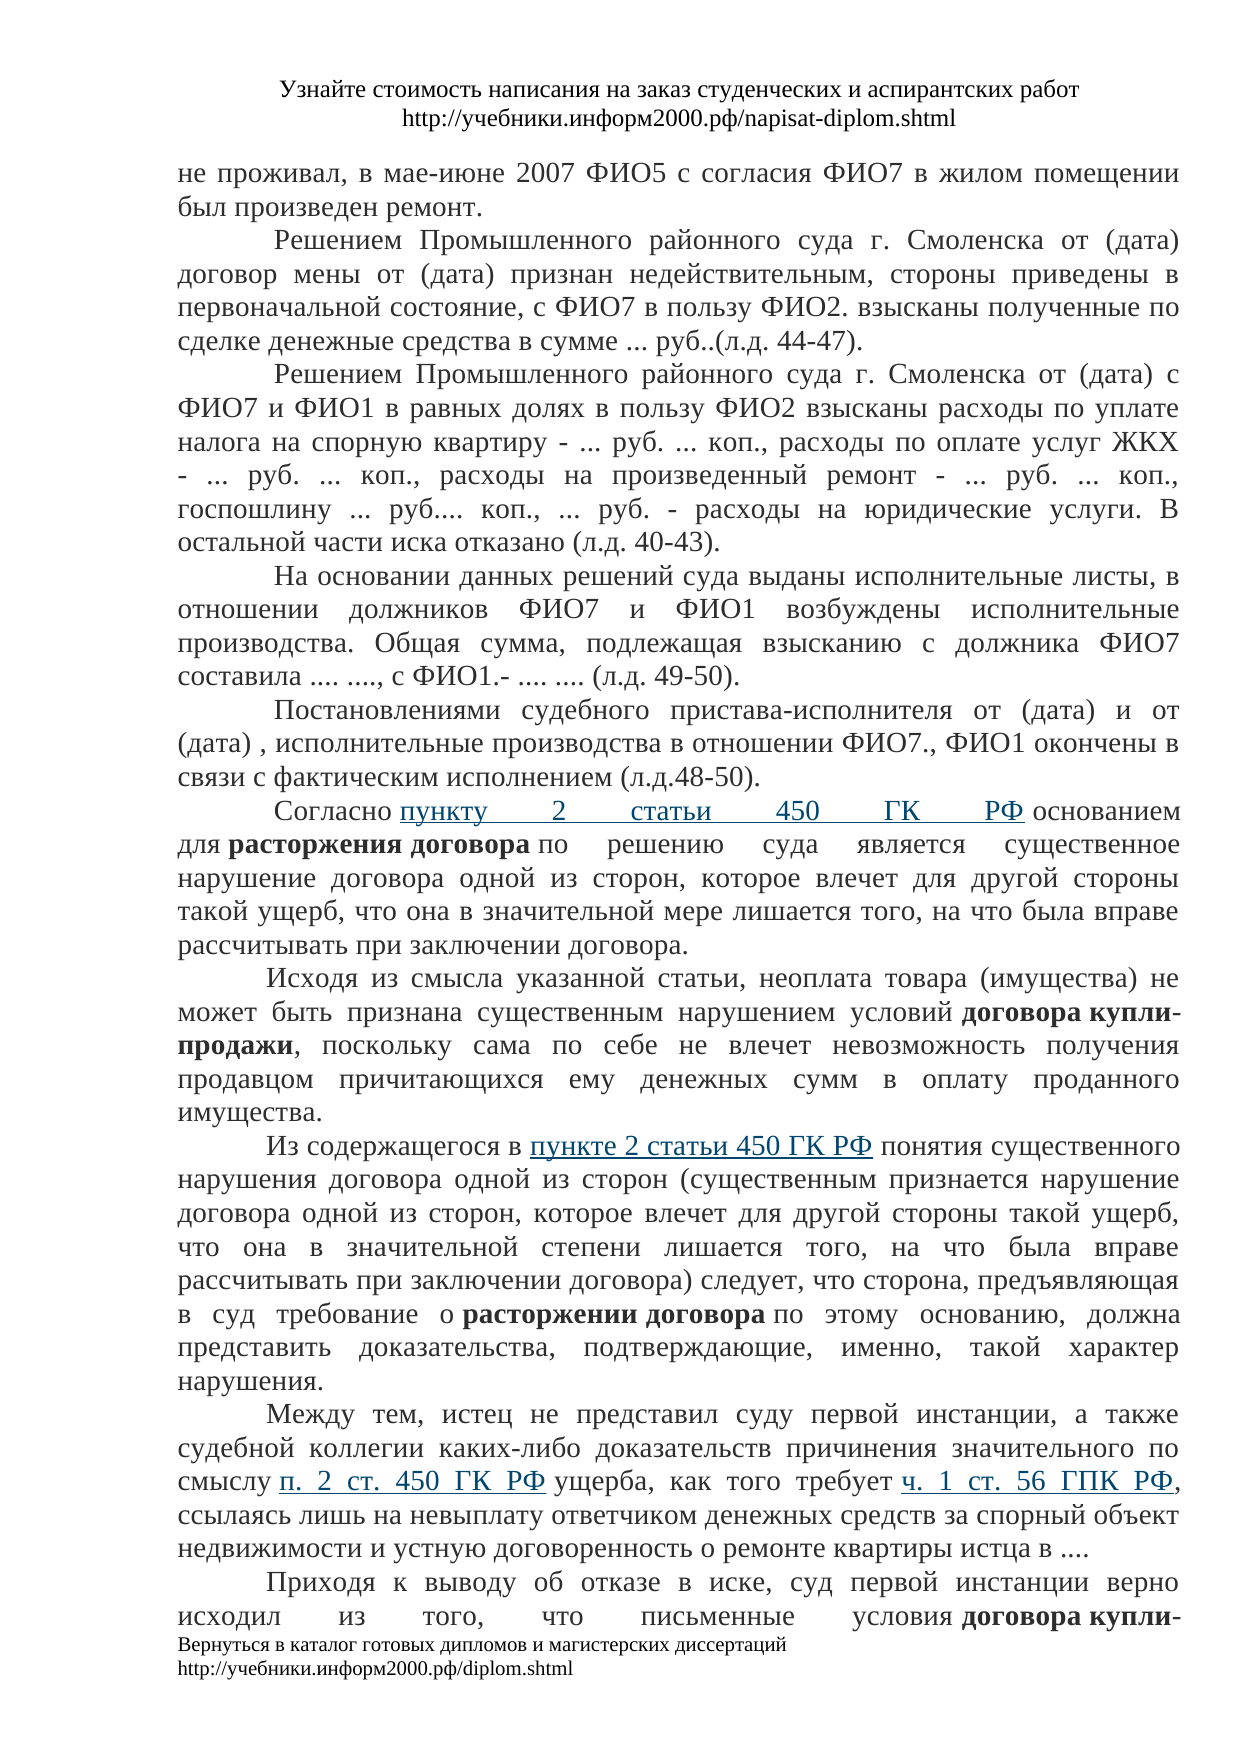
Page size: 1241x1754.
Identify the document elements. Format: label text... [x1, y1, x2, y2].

text Из содержащегося в пункте 2 статьи 450 ГК РФ понятия существенного нарушения договора одной из сторон (существенным признается нарушение договора одной из сторон, которое влечет для другой стороны такой ущерб, что она в значительной степени лишается того, на что была вправе рассчитывать при заключении договора) следует, что сторона, предъявляющая в суд требование о расторжении договора по этому основанию, должна представить доказательства, подтверждающие, именно, такой характер нарушения. [177, 1128, 1181, 1396]
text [177, 155, 1181, 222]
text На основании данных решений суда выданы исполнительные листы, в отношении должников ФИО7 и ФИО1 возбуждены исполнительные производства. Общая сумма, подлежащая взысканию с должника ФИО7 составила .... ...., с ФИО1.- .... .... (л.д. 49-50). [177, 558, 1181, 692]
text Решением Промышленного районного суда г. Смоленска от (дата) договор мены от (дата) признан недействительным, стороны приведены в первоначальной состояние, с ФИО7 в пользу ФИО2. взысканы полученные по сделке денежные средства в сумме ... руб..(л.д. 44-47). [177, 222, 1181, 357]
text Исходя из смысла указанной статьи, неоплата товара (имущества) не может быть признана существенным нарушением условий договора купли-продажи, поскольку сама по себе не влечет невозможность получения продавцом причитающихся ему денежных сумм в оплату проданного имущества. [177, 960, 1181, 1128]
text Между тем, истец не представил суду первой инстанции, а также судебной коллегии каких-либо доказательств причинения значительного по смыслу п. 2 ст. 450 ГК РФ ущерба, как того требует ч. 1 ст. 56 ГПК РФ, ссылаясь лишь на невыплату ответчиком денежных средств за спорный объект недвижимости и устную договоренность о ремонте квартиры истца в .... [177, 1396, 1181, 1564]
text Постановлениями судебного пристава-исполнителя от (дата) и от (дата) , исполнительные производства в отношении ФИО7., ФИО1 окончены в связи с фактическим исполнением (л.д.48-50). [177, 692, 1181, 793]
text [177, 1564, 1181, 1631]
text Согласно пункту 2 статьи 450 ГК РФ основанием для расторжения договора по решению суда является существенное нарушение договора одной из сторон, которое влечет для другой стороны такой ущерб, что она в значительной мере лишается того, на что была вправе рассчитывать при заключении договора. [177, 793, 1181, 960]
text Решением Промышленного районного суда г. Смоленска от (дата) с ФИО7 и ФИО1 в равных долях в пользу ФИО2 взысканы расходы по уплате налога на спорную квартиру - ... руб. ... коп., расходы по оплате услуг ЖКХ - ... руб. ... коп., расходы на произведенный ремонт - ... руб. ... коп., госпошлину ... руб.... коп., ... руб. - расходы на юридические услуги. В остальной части иска отказано (л.д. 40-43). [177, 357, 1181, 558]
